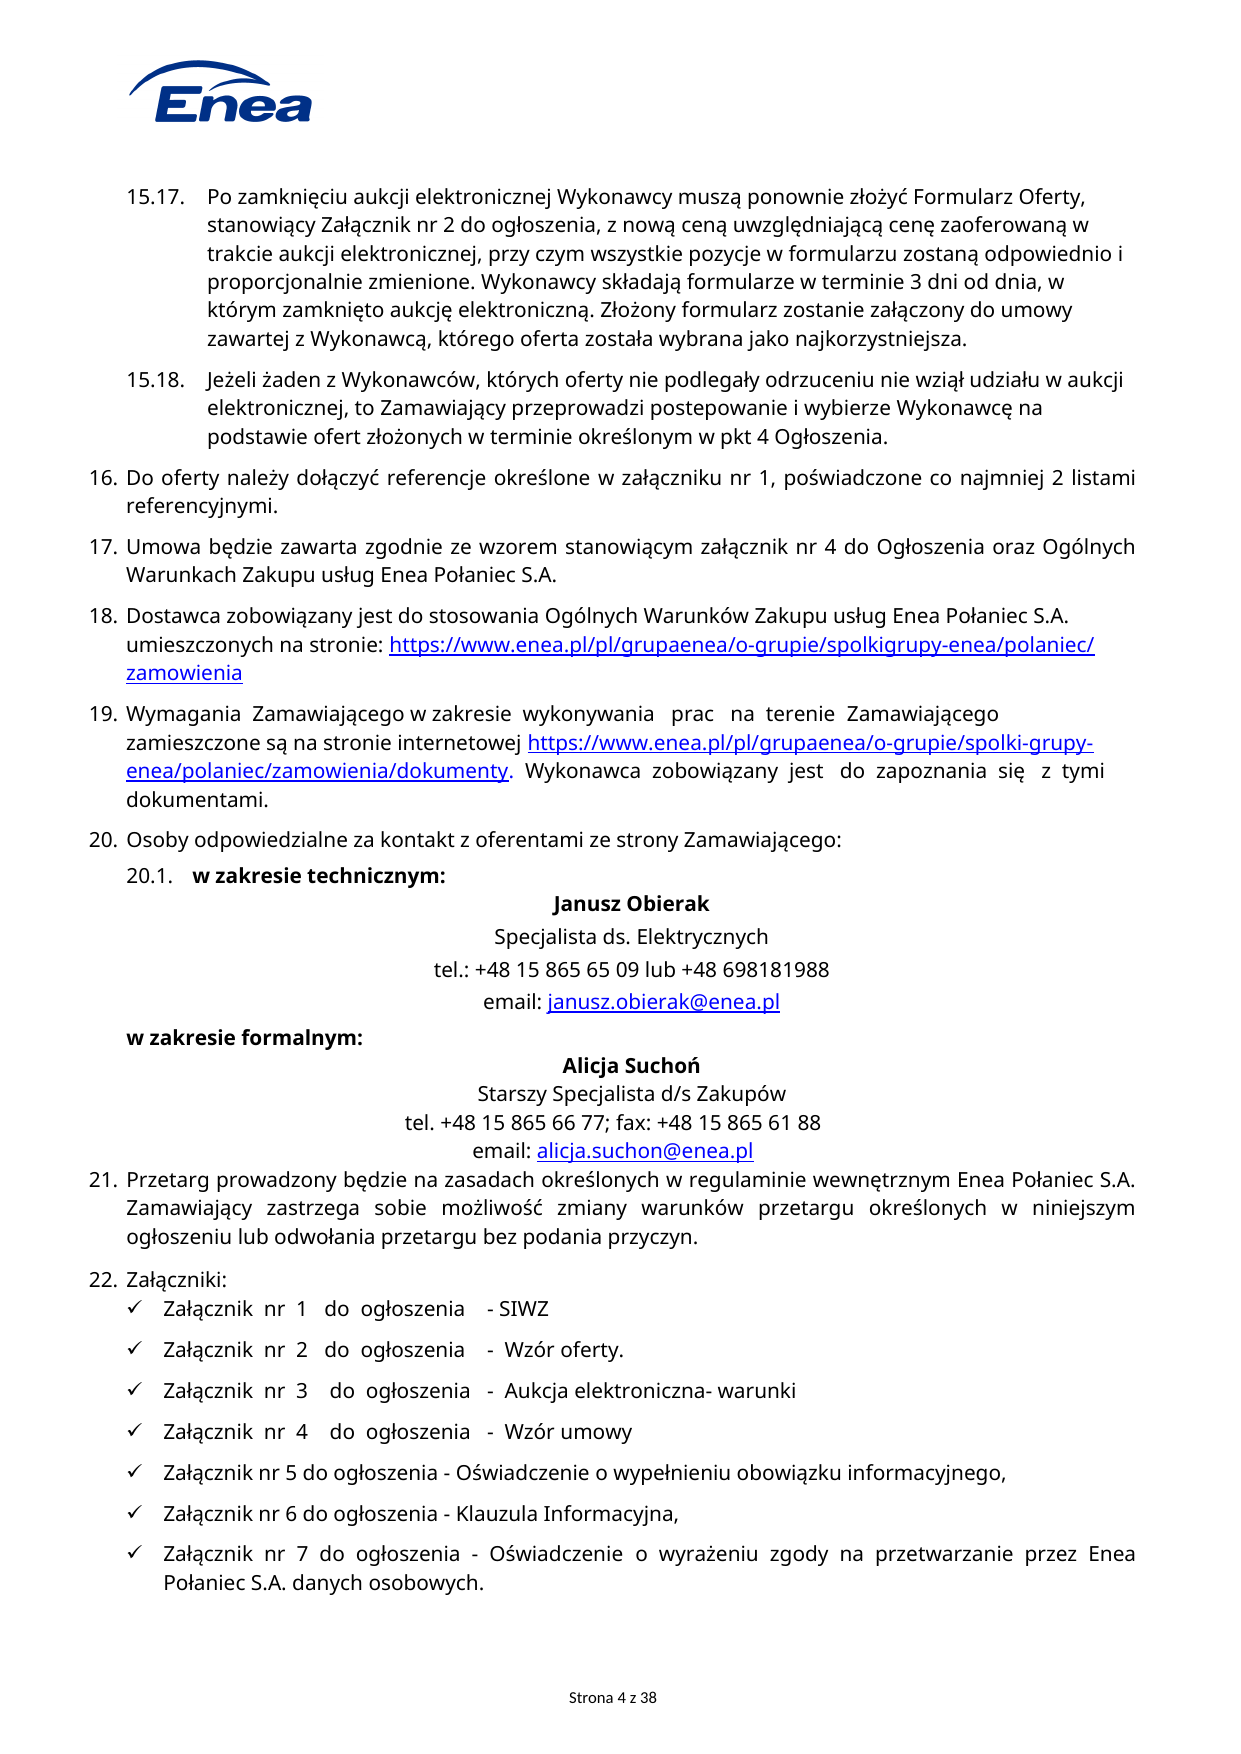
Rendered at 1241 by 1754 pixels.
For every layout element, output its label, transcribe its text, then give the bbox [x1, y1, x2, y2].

list Osoby odpowiedzialne za kontakt z oferentami ze strony Zamawiającego: [89, 826, 1137, 854]
list Załącznik nr 7 do ogłoszenia - Oświadczenie o wyrażeniu zgody na przetwarzanie przez Enea Połaniec S.A. danych osobowych. [126, 1539, 1137, 1596]
list Załącznik nr 6 do ogłoszenia - Klauzula Informacyjna, [126, 1499, 1137, 1527]
list Załączniki: [89, 1263, 1137, 1294]
list Janusz Obierak [126, 889, 1137, 918]
list Do oferty należy dołączyć referencje określone w załączniku nr 1, poświadczone co najmniej 2 listami referencyjnymi. [89, 463, 1137, 520]
list w zakresie technicznym: [126, 858, 1137, 889]
list Wymagania Zamawiającego w zakresie wykonywania prac na terenie Zamawiającego zamieszczone są na stronie internetowej https://www.enea.pl/pl/grupaenea/o-grupie/spolki-grupy-enea/polaniec/zamowienia/dokumenty. Wykonawca zobowiązany jest do zapoznania się z tymi dokumentami. [89, 699, 1137, 813]
list Załącznik nr 2 do ogłoszenia - Wzór oferty. [126, 1335, 1137, 1363]
text tel. +48 15 865 66 77; fax: +48 15 865 61 88 [89, 1108, 1137, 1136]
list Przetarg prowadzony będzie na zasadach określonych w regulaminie wewnętrznym Enea Połaniec S.A. Zamawiający zastrzega sobie możliwość zmiany warunków przetargu określonych w niniejszym ogłoszeniu lub odwołania przetargu bez podania przyczyn. [89, 1165, 1137, 1250]
list Po zamknięciu aukcji elektronicznej Wykonawcy muszą ponownie złożyć Formularz Oferty, stanowiący Załącznik nr 2 do ogłoszenia, z nową ceną uwzględniającą cenę zaoferowaną w trakcie aukcji elektronicznej, przy czym wszystkie pozycje w formularzu zostaną odpowiednio i proporcjonalnie zmienione. Wykonawcy składają formularze w terminie 3 dni od dnia, w którym zamknięto aukcję elektroniczną. Złożony formularz zostanie załączony do umowy zawartej z Wykonawcą, którego oferta została wybrana jako najkorzystniejsza. [126, 182, 1137, 352]
list tel.: +48 15 865 65 09 lub +48 698181988 [126, 955, 1137, 983]
list w zakresie formalnym: [126, 1020, 1137, 1051]
picture [117, 50, 324, 124]
text email: alicja.suchon@enea.pl [89, 1136, 1137, 1165]
list Załącznik nr 4 do ogłoszenia - Wzór umowy [126, 1417, 1137, 1445]
list Załącznik nr 1 do ogłoszenia - SIWZ [126, 1294, 1137, 1322]
list Specjalista ds. Elektrycznych [126, 922, 1137, 951]
list email: janusz.obierak@enea.pl [126, 987, 1137, 1016]
list Jeżeli żaden z Wykonawców, których oferty nie podlegały odrzuceniu nie wziął udziału w aukcji elektronicznej, to Zamawiający przeprowadzi postepowanie i wybierze Wykonawcę na podstawie ofert złożonych w terminie określonym w pkt 4 Ogłoszenia. [126, 365, 1137, 450]
list Załącznik nr 5 do ogłoszenia - Oświadczenie o wypełnieniu obowiązku informacyjnego, [126, 1458, 1137, 1486]
list Alicja Suchoń [126, 1051, 1137, 1079]
list Starszy Specjalista d/s Zakupów [126, 1079, 1137, 1108]
list Dostawca zobowiązany jest do stosowania Ogólnych Warunków Zakupu usług Enea Połaniec S.A. umieszczonych na stronie: https://www.enea.pl/pl/grupaenea/o-grupie/spolkigrupy-enea/polaniec/zamowienia [89, 602, 1137, 687]
list Załącznik nr 3 do ogłoszenia - Aukcja elektroniczna- warunki [126, 1376, 1137, 1404]
list Umowa będzie zawarta zgodnie ze wzorem stanowiącym załącznik nr 4 do Ogłoszenia oraz Ogólnych Warunkach Zakupu usług Enea Połaniec S.A. [89, 532, 1137, 589]
